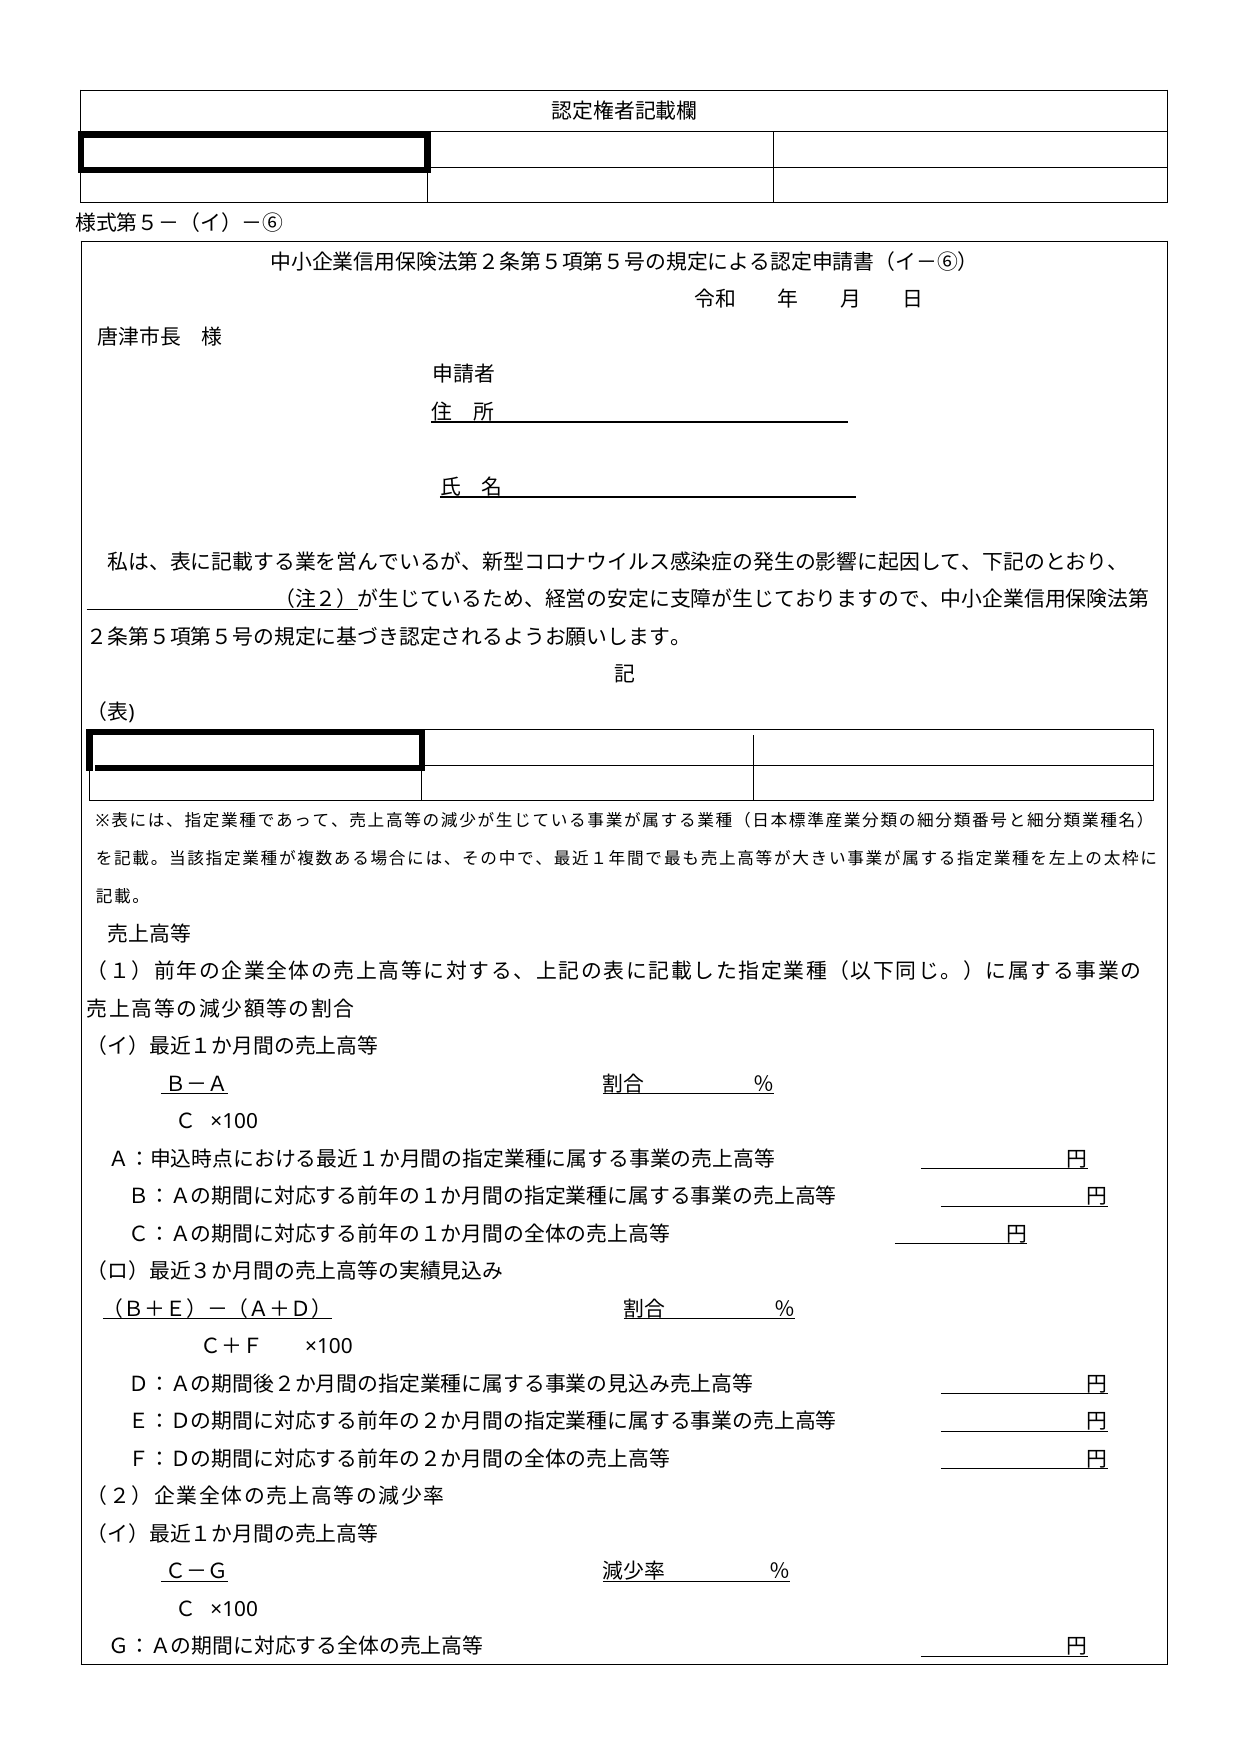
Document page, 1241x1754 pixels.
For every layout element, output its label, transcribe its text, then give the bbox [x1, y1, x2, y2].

table_cell [84, 138, 424, 167]
table_cell [774, 168, 1167, 202]
table_cell [81, 173, 427, 202]
table_cell [428, 168, 773, 202]
table_cell [774, 132, 1167, 167]
text 様式第５－（イ）－⑥ [75, 203, 1165, 241]
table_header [82, 242, 1167, 1663]
table_header 認定権者記載欄 [81, 91, 1167, 131]
table_cell [431, 132, 773, 167]
